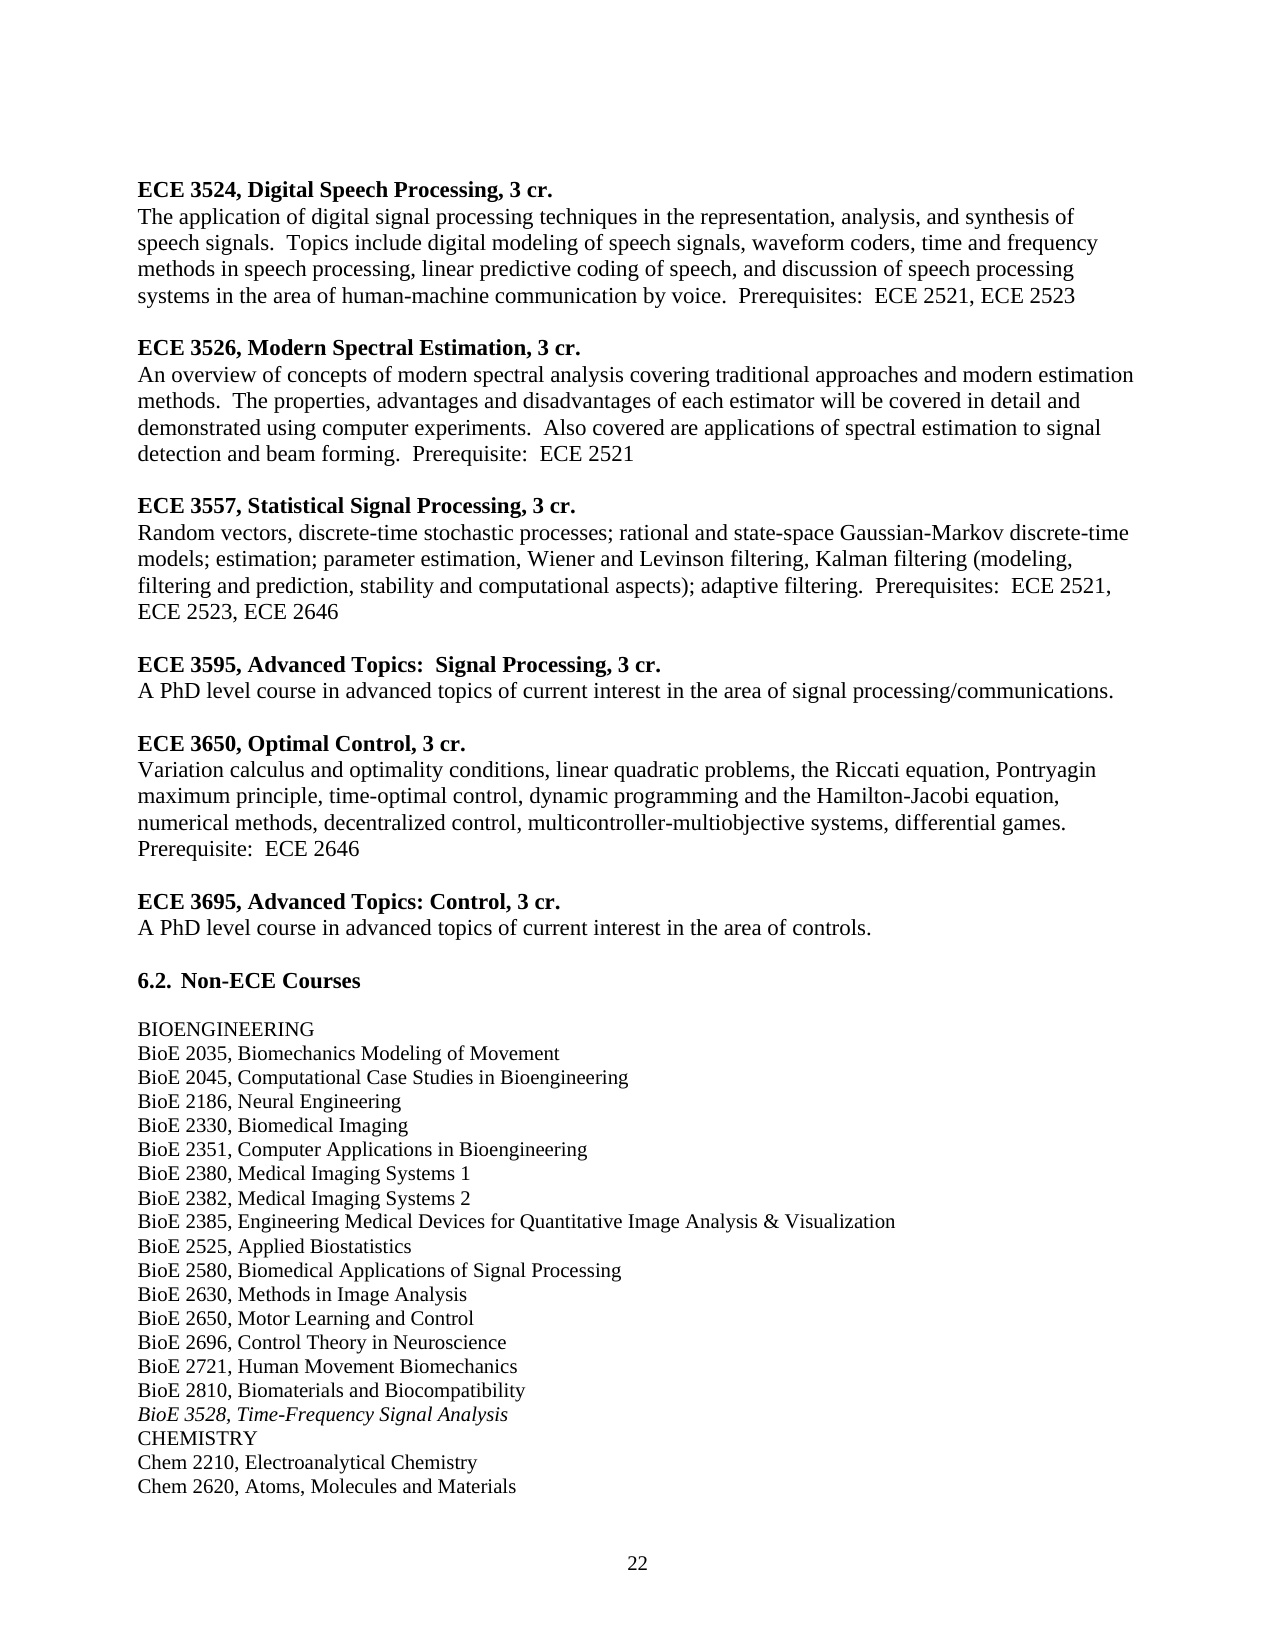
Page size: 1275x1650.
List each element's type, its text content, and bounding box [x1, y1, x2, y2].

text BioE 2035, Biomechanics Modeling of Movement [137, 1041, 1138, 1065]
text BioE 2380, Medical Imaging Systems 1 [137, 1161, 1138, 1185]
text ECE 3526, Modern Spectral Estimation, 3 cr. [137, 334, 1138, 361]
text BioE 2186, Neural Engineering [137, 1089, 1138, 1113]
text ECE 3595, Advanced Topics: Signal Processing, 3 cr. [137, 651, 1138, 677]
text BioE 2385, Engineering Medical Devices for Quantitative Image Analysis & Visualization [137, 1209, 1138, 1233]
text ECE 3650, Optimal Control, 3 cr. [137, 730, 1138, 756]
text BioE 2382, Medical Imaging Systems 2 [137, 1185, 1138, 1209]
text A PhD level course in advanced topics of current interest in the area of controls. [137, 914, 1138, 941]
text ECE 3557, Statistical Signal Processing, 3 cr. [137, 493, 1138, 519]
text BioE 2045, Computational Case Studies in Bioengineering [137, 1065, 1138, 1089]
text Variation calculus and optimality conditions, linear quadratic problems, the Riccati equation, Pontryagin maximum principle, time-optimal control, dynamic programming and the Hamilton-Jacobi equation, numerical methods, decentralized control, multicontroller-multiobjective systems, differential games. Prerequisite: ECE 2646 [137, 756, 1138, 862]
text The application of digital signal processing techniques in the representation, analysis, and synthesis of speech signals. Topics include digital modeling of speech signals, waveform coders, time and frequency methods in speech processing, linear predictive coding of speech, and discussion of speech processing systems in the area of human-machine communication by voice. Prerequisites: ECE 2521, ECE 2523 [137, 203, 1138, 308]
text BioE 2650, Motor Learning and Control [137, 1306, 1138, 1330]
text BioE 2630, Methods in Image Analysis [137, 1282, 1138, 1306]
text BioE 2351, Computer Applications in Bioengineering [137, 1137, 1138, 1161]
text BioE 2721, Human Movement Biomechanics [137, 1354, 1138, 1378]
text BioE 2810, Biomaterials and Biocompatibility [137, 1378, 1138, 1402]
text Random vectors, discrete-time stochastic processes; rational and state-space Gaussian-Markov discrete-time models; estimation; parameter estimation, Wiener and Levinson filtering, Kalman filtering (modeling, filtering and prediction, stability and computational aspects); adaptive filtering. Prerequisites: ECE 2521, ECE 2523, ECE 2646 [137, 519, 1138, 624]
text Chem 2210, Electroanalytical Chemistry [137, 1450, 1138, 1474]
text BioE 2696, Control Theory in Neuroscience [137, 1330, 1138, 1354]
text BioE 2330, Biomedical Imaging [137, 1113, 1138, 1137]
text ECE 3524, Digital Speech Processing, 3 cr. [137, 176, 1138, 203]
text An overview of concepts of modern spectral analysis covering traditional approaches and modern estimation methods. The properties, advantages and disadvantages of each estimator will be covered in detail and demonstrated using computer experiments. Also covered are applications of spectral estimation to signal detection and beam forming. Prerequisite: ECE 2521 [137, 361, 1138, 466]
text BioE 3528, Time-Frequency Signal Analysis [137, 1402, 1138, 1426]
text ECE 3695, Advanced Topics: Control, 3 cr. [137, 888, 1138, 914]
text Chem 2620, Atoms, Molecules and Materials [137, 1474, 1138, 1498]
text BioE 2525, Applied Biostatistics [137, 1233, 1138, 1258]
list Non-ECE Courses [137, 967, 1138, 993]
text A PhD level course in advanced topics of current interest in the area of signal processing/communications. [137, 677, 1138, 703]
text CHEMISTRY [137, 1426, 1138, 1450]
text BIOENGINEERING [137, 1017, 1138, 1041]
text BioE 2580, Biomedical Applications of Signal Processing [137, 1258, 1138, 1282]
